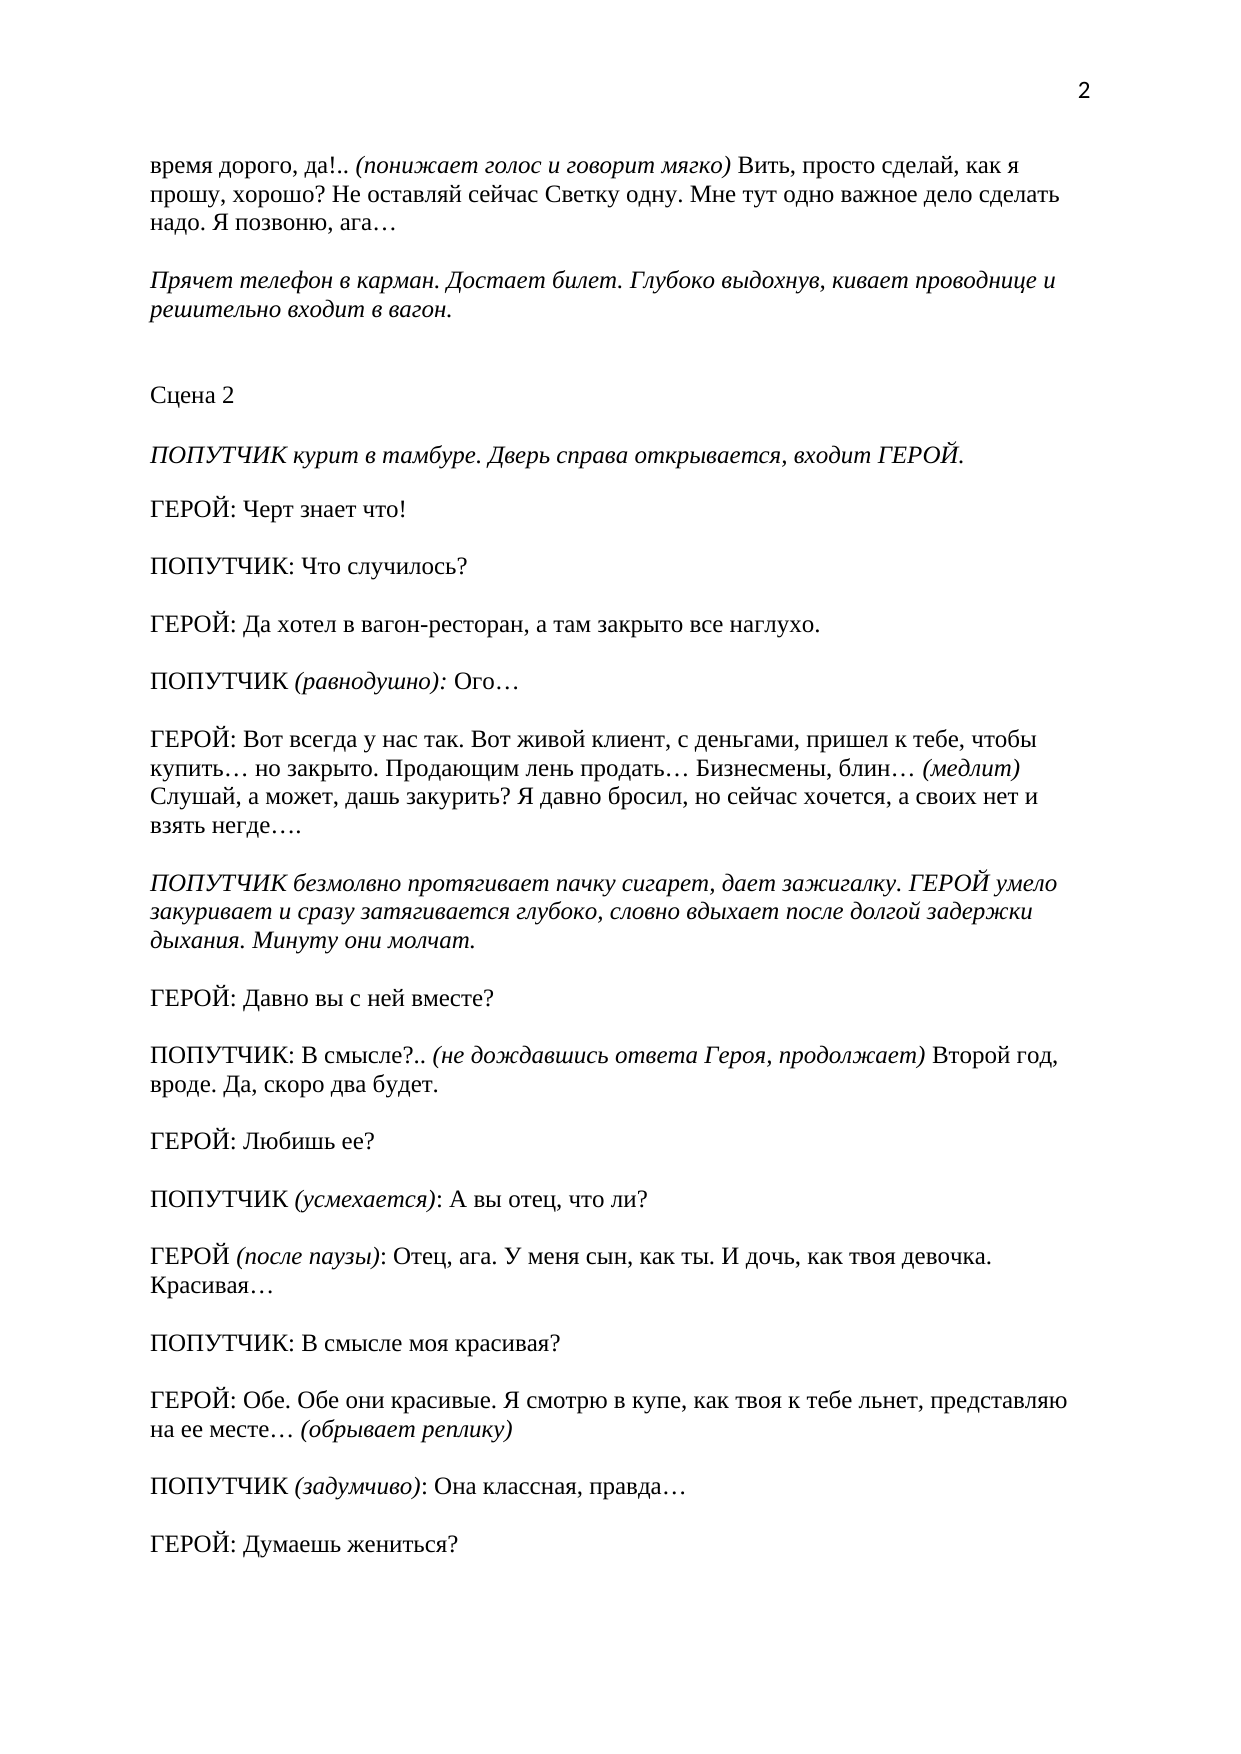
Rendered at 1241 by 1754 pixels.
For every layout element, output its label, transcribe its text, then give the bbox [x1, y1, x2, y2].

text Сцена 2 [150, 380, 1090, 409]
text ПОПУТЧИК курит в тамбуре. Дверь справа открывается, входит ГЕРОЙ. [150, 440, 1090, 468]
text ПОПУТЧИК: В смысле моя красивая? [150, 1328, 1090, 1356]
text ГЕРОЙ: Черт знает что! [150, 494, 1090, 523]
text Прячет телефон в карман. Достает билет. Глубоко выдохнув, кивает проводнице и решительно входит в вагон. [150, 265, 1090, 323]
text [150, 150, 1090, 236]
text ГЕРОЙ: Обе. Обе они красивые. Я смотрю в купе, как твоя к тебе льнет, представляю на ее месте… (обрывает реплику) [150, 1385, 1090, 1443]
text ПОПУТЧИК: Что случилось? [150, 551, 1090, 580]
text ГЕРОЙ: Вот всегда у нас так. Вот живой клиент, с деньгами, пришел к тебе, чтобы купить… но закрыто. Продающим лень продать… Бизнесмены, блин… (медлит) Слушай, а может, дашь закурить? Я давно бросил, но сейчас хочется, а своих нет и взять негде…. [150, 724, 1090, 839]
text ПОПУТЧИК (задумчиво): Она классная, правда… [150, 1471, 1090, 1500]
text ГЕРОЙ: Любишь ее? [150, 1126, 1090, 1155]
text ПОПУТЧИК безмолвно протягивает пачку сигарет, дает зажигалку. ГЕРОЙ умело закуривает и сразу затягивается глубоко, словно вдыхает после долгой задержки дыхания. Минуту они молчат. [150, 868, 1090, 954]
text ГЕРОЙ (после паузы): Отец, ага. У меня сын, как ты. И дочь, как твоя девочка. Красивая… [150, 1241, 1090, 1299]
text ПОПУТЧИК: В смысле?.. (не дождавшись ответа Героя, продолжает) Второй год, вроде. Да, скоро два будет. [150, 1040, 1090, 1098]
text ГЕРОЙ: Думаешь жениться? [150, 1529, 1090, 1558]
text ПОПУТЧИК (усмехается): А вы отец, что ли? [150, 1184, 1090, 1213]
text ГЕРОЙ: Давно вы с ней вместе? [150, 983, 1090, 1011]
text ПОПУТЧИК (равнодушно): Ого… [150, 666, 1090, 695]
text ГЕРОЙ: Да хотел в вагон-ресторан, а там закрыто все наглухо. [150, 609, 1090, 638]
